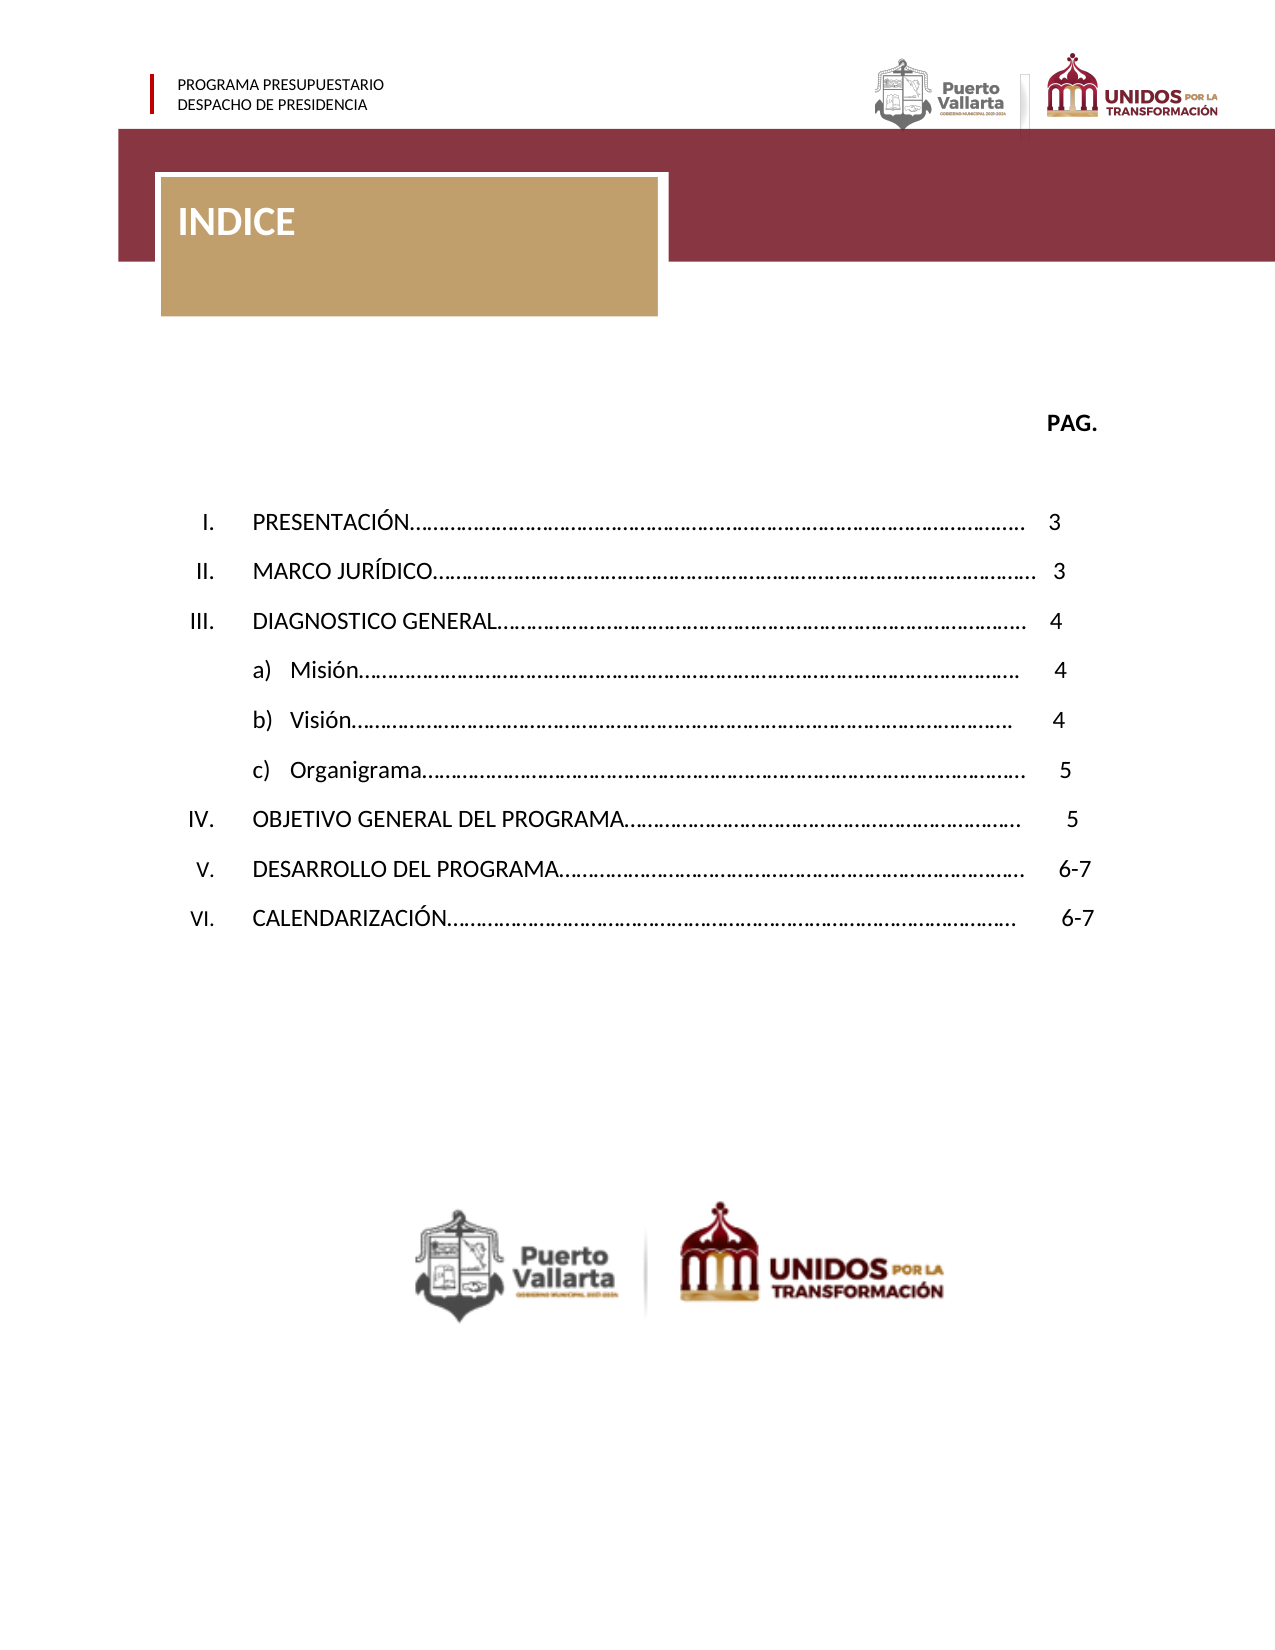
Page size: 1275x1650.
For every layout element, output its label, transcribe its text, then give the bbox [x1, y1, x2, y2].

list Organigrama…………………………………………………………………………………………… 5 [252, 754, 1098, 784]
list OBJETIVO GENERAL DEL PROGRAMA…………………………………………………………… 5 [215, 803, 1098, 834]
list DIAGNOSTICO GENERAL……………………………………………………………………………….. 4 [215, 605, 1098, 636]
text PAG. [177, 407, 1098, 437]
picture [875, 53, 1218, 128]
list Misión……………………………………………………………………………………………………. 4 [252, 654, 1098, 685]
text INDICE [177, 194, 1098, 245]
list Visión……………………………………………………………………………………………………. 4 [252, 704, 1098, 735]
list PRESENTACIÓN…………………………………………………………………………………………….. 3 [215, 506, 1098, 536]
list DESARROLLO DEL PROGRAMA……………………………………………………………………… 6-7 [215, 853, 1098, 883]
picture [155, 172, 669, 321]
picture [402, 1187, 958, 1341]
list CALENDARIZACIÓN……………………………………………………………………………………… 6-7 [215, 902, 1098, 933]
list MARCO JURÍDICO…………………………………………………………………………………………… 3 [215, 555, 1098, 586]
